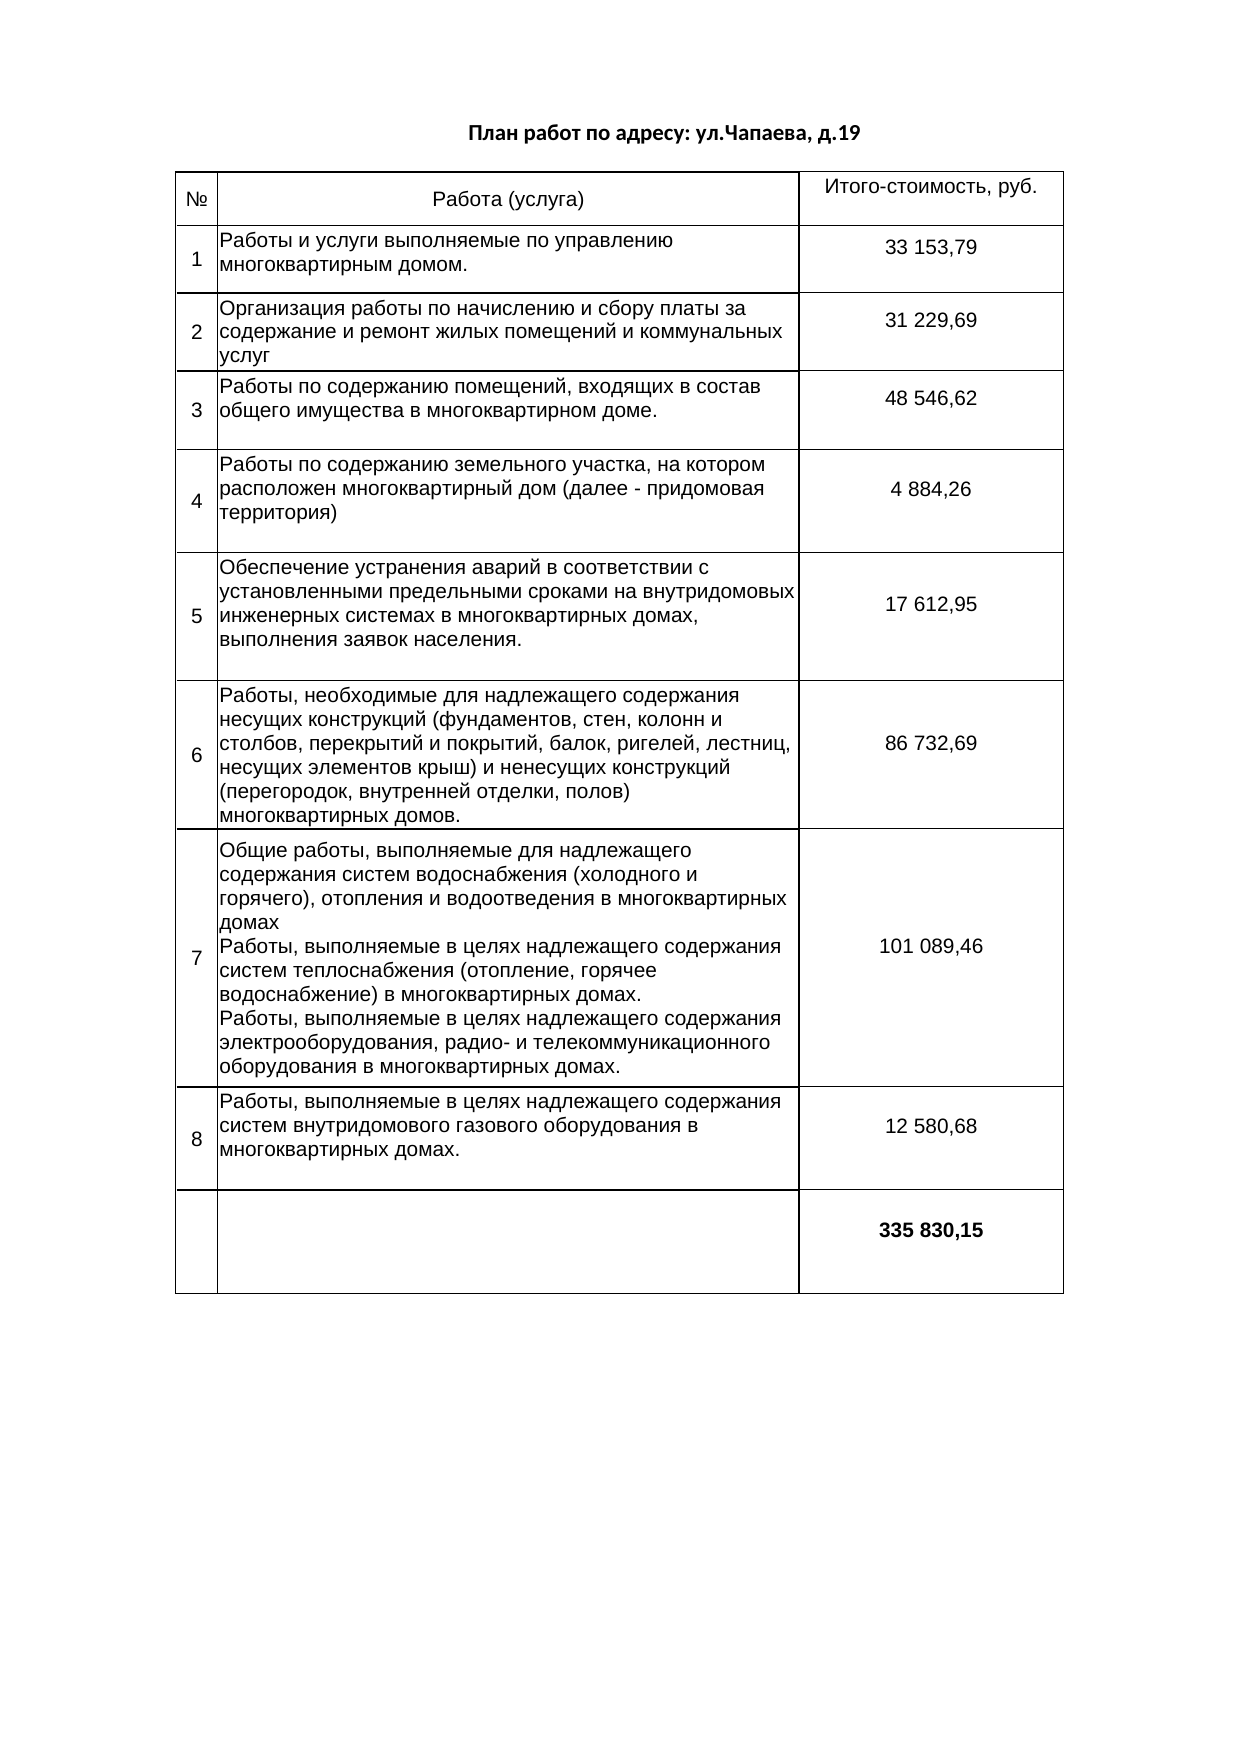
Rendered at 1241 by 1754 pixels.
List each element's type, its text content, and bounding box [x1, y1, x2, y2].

table_cell 12 580,68 [800, 1087, 1063, 1189]
table_cell Организация работы по начислению и сбору платы за содержание и ремонт жилых помещений и коммунальных услуг [218, 294, 798, 370]
table_cell Обеспечение устранения аварий в соответствии с установленными предельными сроками на внутридомовых инженерных системах в многоквартирных домах, выполнения заявок населения. [218, 553, 798, 680]
table_header Итого-стоимость, руб. [800, 172, 1063, 224]
table_cell Работы и услуги выполняемые по управлению многоквартирным домом. [218, 226, 798, 292]
table_cell 1 [176, 226, 217, 292]
table_cell Работы по содержанию помещений, входящих в состав общего имущества в многоквартирном доме. [218, 372, 798, 448]
table_header № [176, 173, 217, 224]
table_cell Работы, необходимые для надлежащего содержания несущих конструкций (фундаментов, стен, колонн и столбов, перекрытий и покрытий, балок, ригелей, лестниц, несущих элементов крыш) и ненесущих конструкций (перегородок, внутренней отделки, полов) многоквартирных домов. [218, 681, 798, 828]
table_cell 4 884,26 [800, 450, 1063, 552]
table_cell 33 153,79 [800, 226, 1063, 292]
table_cell 335 830,15 [800, 1190, 1063, 1292]
text План работ по адресу: ул.Чапаева, д.19 [177, 118, 1152, 146]
table_cell 86 732,69 [800, 681, 1063, 828]
table_cell 4 [176, 450, 217, 552]
table_cell Общие работы, выполняемые для надлежащего содержания систем водоснабжения (холодного и горячего), отопления и водоотведения в многоквартирных домах Работы, выполняемые в целях надлежащего содержания систем теплоснабжения (отопление, горячее водоснабжение) в многоквартирных домах. Работы, выполняемые в целях надлежащего содержания электрооборудования, радио- и телекоммуникационного оборудования в многоквартирных домах. [218, 830, 798, 1086]
table_cell 3 [176, 371, 217, 448]
table_cell 31 229,69 [800, 293, 1063, 370]
table_cell 7 [176, 829, 217, 1086]
table_cell 8 [176, 1087, 217, 1189]
table_cell 48 546,62 [800, 371, 1063, 448]
table_cell 2 [176, 293, 217, 370]
table_cell 6 [176, 681, 217, 828]
table_cell [176, 1190, 217, 1292]
table_cell 17 612,95 [800, 553, 1063, 680]
table_cell [218, 1191, 798, 1292]
table_header Работа (услуга) [218, 173, 798, 224]
table_cell 101 089,46 [800, 829, 1063, 1086]
table_cell Работы, выполняемые в целях надлежащего содержания систем внутридомового газового оборудования в многоквартирных домах. [218, 1088, 798, 1189]
table_cell 5 [176, 553, 217, 680]
table_cell Работы по содержанию земельного участка, на котором расположен многоквартирный дом (далее - придомовая территория) [218, 450, 798, 552]
